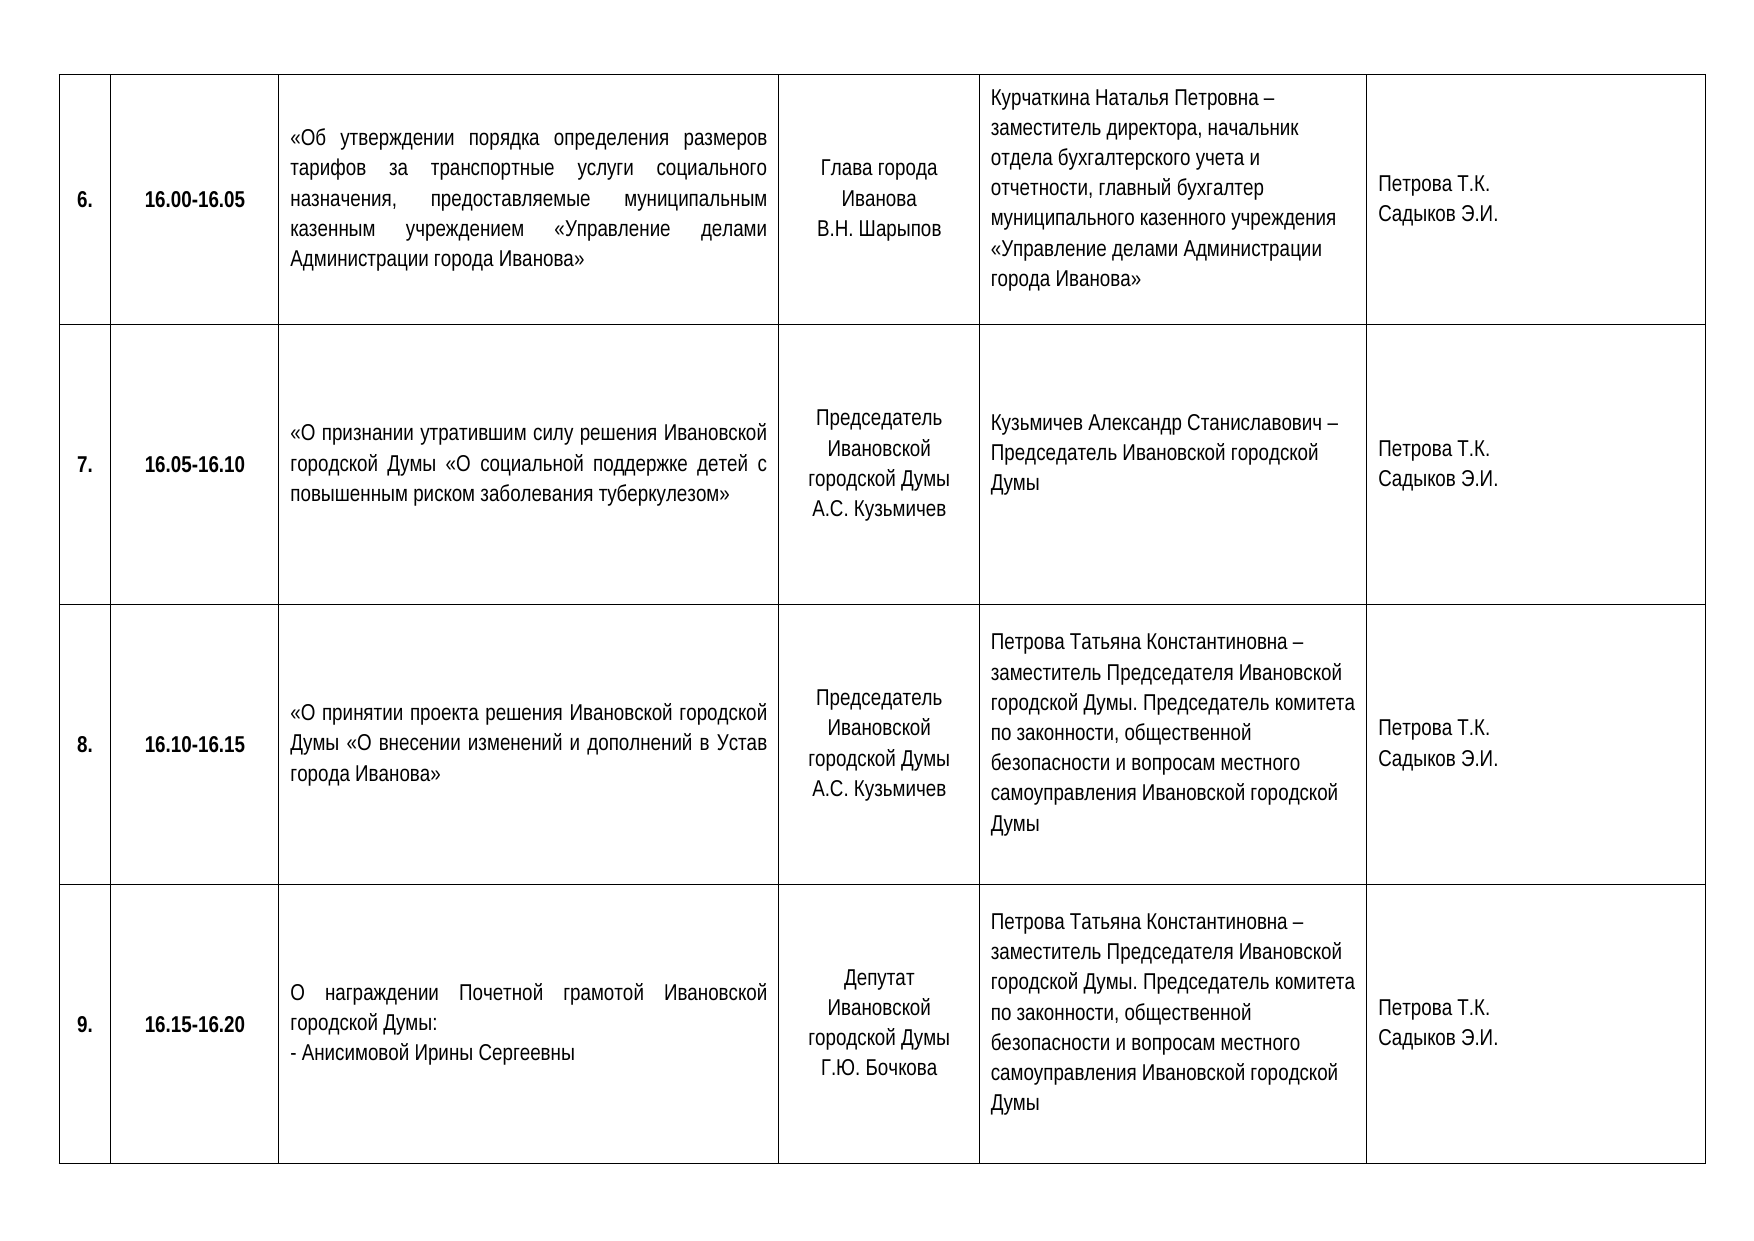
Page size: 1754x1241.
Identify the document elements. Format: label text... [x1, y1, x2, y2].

table_cell 7. [60, 325, 110, 604]
table_cell «Об утверждении порядка определения размеров тарифов за транспортные услуги социального назначения, предоставляемые муниципальным казенным учреждением «Управление делами Администрации города Иванова» [279, 75, 778, 324]
table_cell 8. [60, 605, 110, 884]
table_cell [1367, 75, 1705, 324]
table_cell 16.10-16.15 [111, 605, 278, 884]
table_cell Курчаткина Наталья Петровна – заместитель директора, начальник отдела бухгалтерского учета и отчетности, главный бухгалтер муниципального казенного учреждения «Управление делами Администрации города Иванова» [980, 75, 1366, 324]
table_cell 6. [60, 75, 110, 324]
table_cell Депутат Ивановской городской Думы Г.Ю. Бочкова [779, 885, 979, 1163]
table_cell Петрова Т.К. Садыков Э.И. [1367, 605, 1705, 884]
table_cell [1367, 885, 1705, 1163]
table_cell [779, 75, 979, 324]
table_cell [980, 885, 1366, 1163]
table_cell Председатель Ивановской городской Думы А.С. Кузьмичев [779, 325, 979, 604]
table_cell 16.00-16.05 [111, 75, 278, 324]
table_cell Петрова Т.К. Садыков Э.И. [1367, 325, 1705, 604]
table_cell 9. [60, 885, 110, 1163]
table_cell 16.05-16.10 [111, 325, 278, 604]
table_cell «О принятии проекта решения Ивановской городской Думы «О внесении изменений и дополнений в Устав города Иванова» [279, 605, 778, 884]
table_cell О награждении Почетной грамотой Ивановской городской Думы: - Анисимовой Ирины Сергеевны [279, 885, 778, 1163]
table_cell Председатель Ивановской городской Думы А.С. Кузьмичев [779, 605, 979, 884]
table_cell 16.15-16.20 [111, 885, 278, 1163]
table_cell Кузьмичев Александр Станиславович – Председатель Ивановской городской Думы [980, 325, 1366, 604]
table_cell «О признании утратившим силу решения Ивановской городской Думы «О социальной поддержке детей с повышенным риском заболевания туберкулезом» [279, 325, 778, 604]
